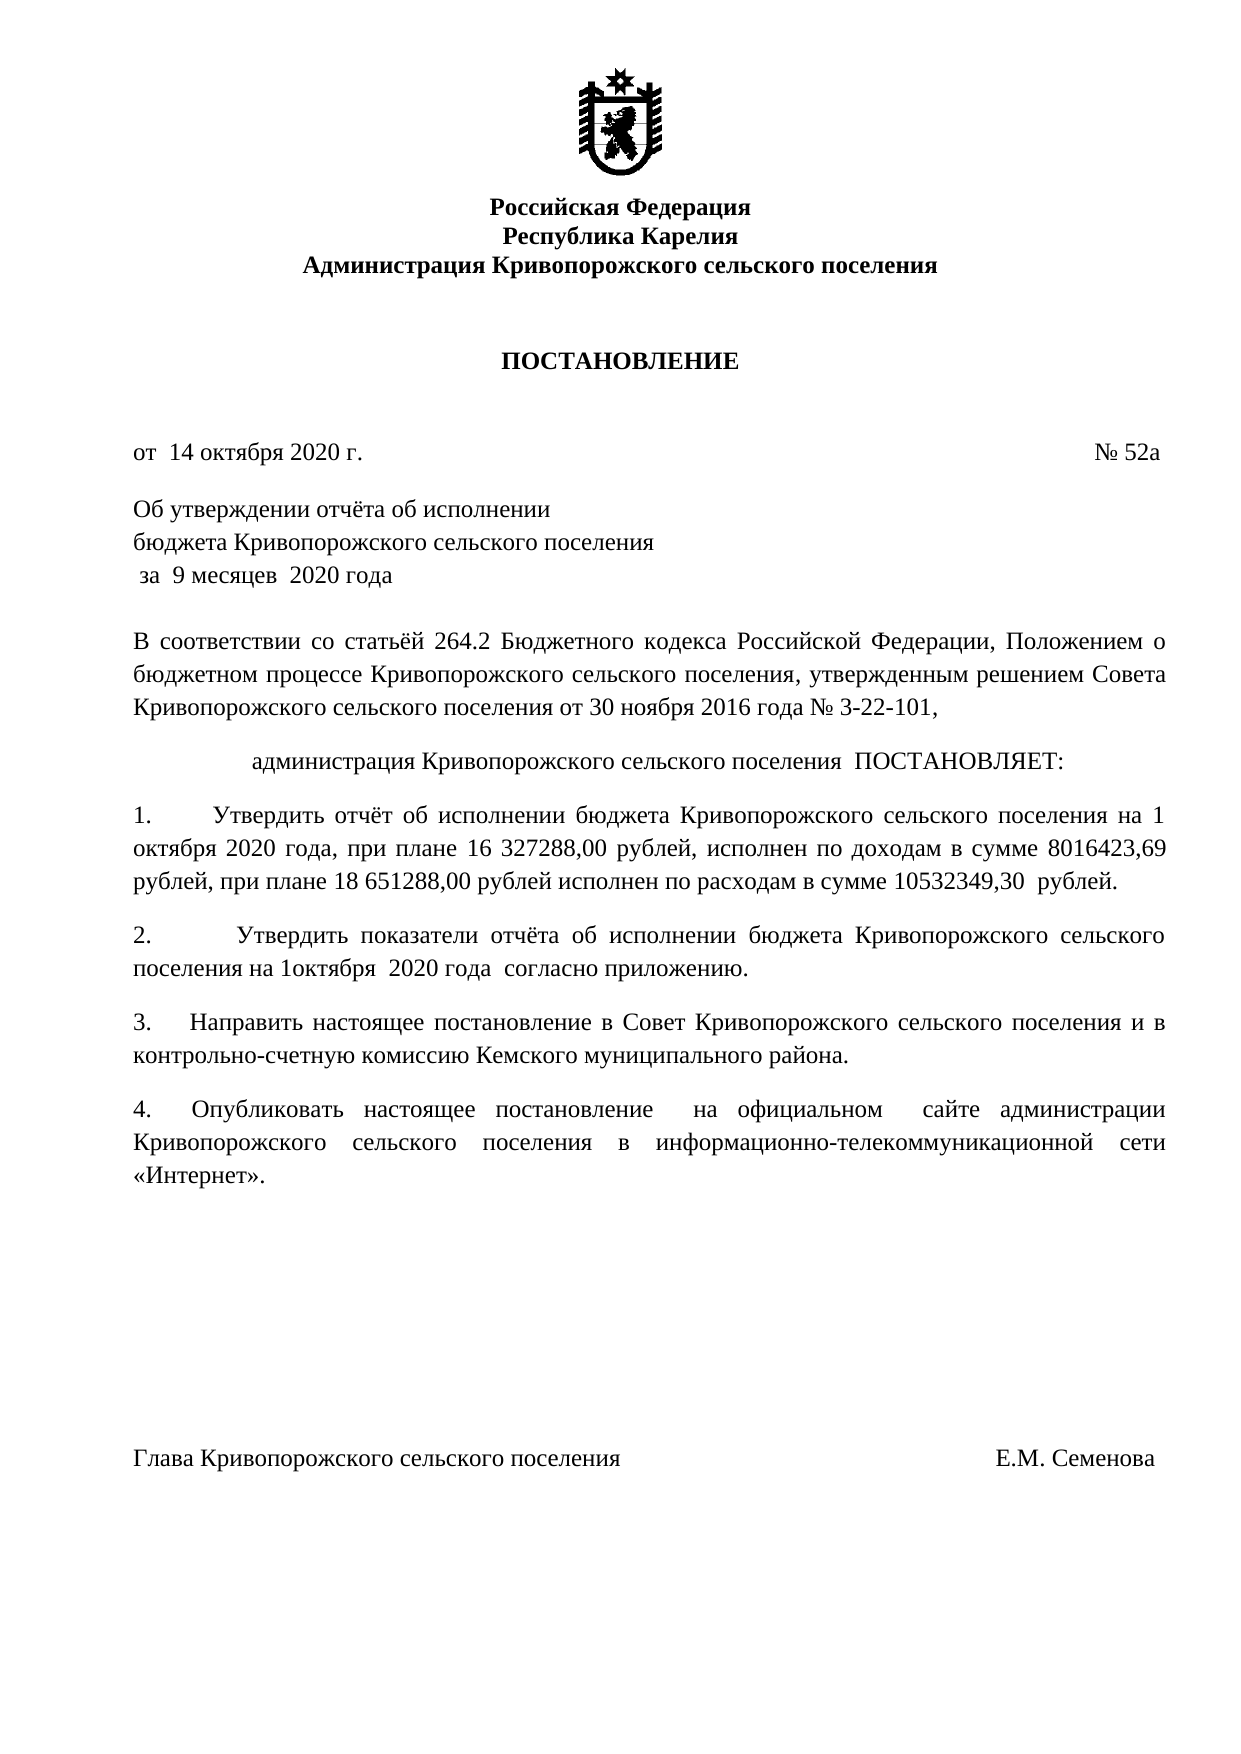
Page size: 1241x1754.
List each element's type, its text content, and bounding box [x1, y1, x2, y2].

text Глава Кривопорожского сельского поселения Е.М. Семенова [133, 1443, 1167, 1472]
text бюджета Кривопорожского сельского поселения [133, 527, 1167, 556]
title Администрация Кривопорожского сельского поселения [74, 250, 1167, 279]
text 2. Утвердить показатели отчёта об исполнении бюджета Кривопорожского сельского поселения на 1октября 2020 года согласно приложению. [133, 920, 1167, 982]
text 3. Направить настоящее постановление в Совет Кривопорожского сельского поселения и в контрольно-счетную комиссию Кемского муниципального района. [133, 1007, 1167, 1069]
text 4. Опубликовать настоящее постановление на официальном сайте администрации Кривопорожского сельского поселения в информационно-телекоммуникационной сети «Интернет». [133, 1094, 1167, 1188]
text Российская Федерация [74, 192, 1167, 221]
text Республика Карелия [74, 221, 1167, 250]
text В соответствии со статьёй 264.2 Бюджетного кодекса Российской Федерации, Положением о бюджетном процессе Кривопорожского сельского поселения, утвержденным решением Совета Кривопорожского сельского поселения от 30 ноября 2016 года № 3-22-101, [133, 626, 1167, 721]
title от 14 октября 2020 г. № 52а [133, 437, 1240, 466]
text за 9 месяцев 2020 года [133, 560, 1167, 589]
text администрация Кривопорожского сельского поселения ПОСТАНОВЛЯЕТ: [133, 746, 1167, 775]
text 1. Утвердить отчёт об исполнении бюджета Кривопорожского сельского поселения на 1 октября 2020 года, при плане 16 327288,00 рублей, исполнен по доходам в сумме 8016423,69 рублей, при плане 18 651288,00 рублей исполнен по расходам в сумме 10532349,30 рублей. [133, 800, 1167, 895]
text Об утверждении отчёта об исполнении [133, 494, 1167, 523]
title ПОСТАНОВЛЕНИЕ [74, 346, 1167, 374]
